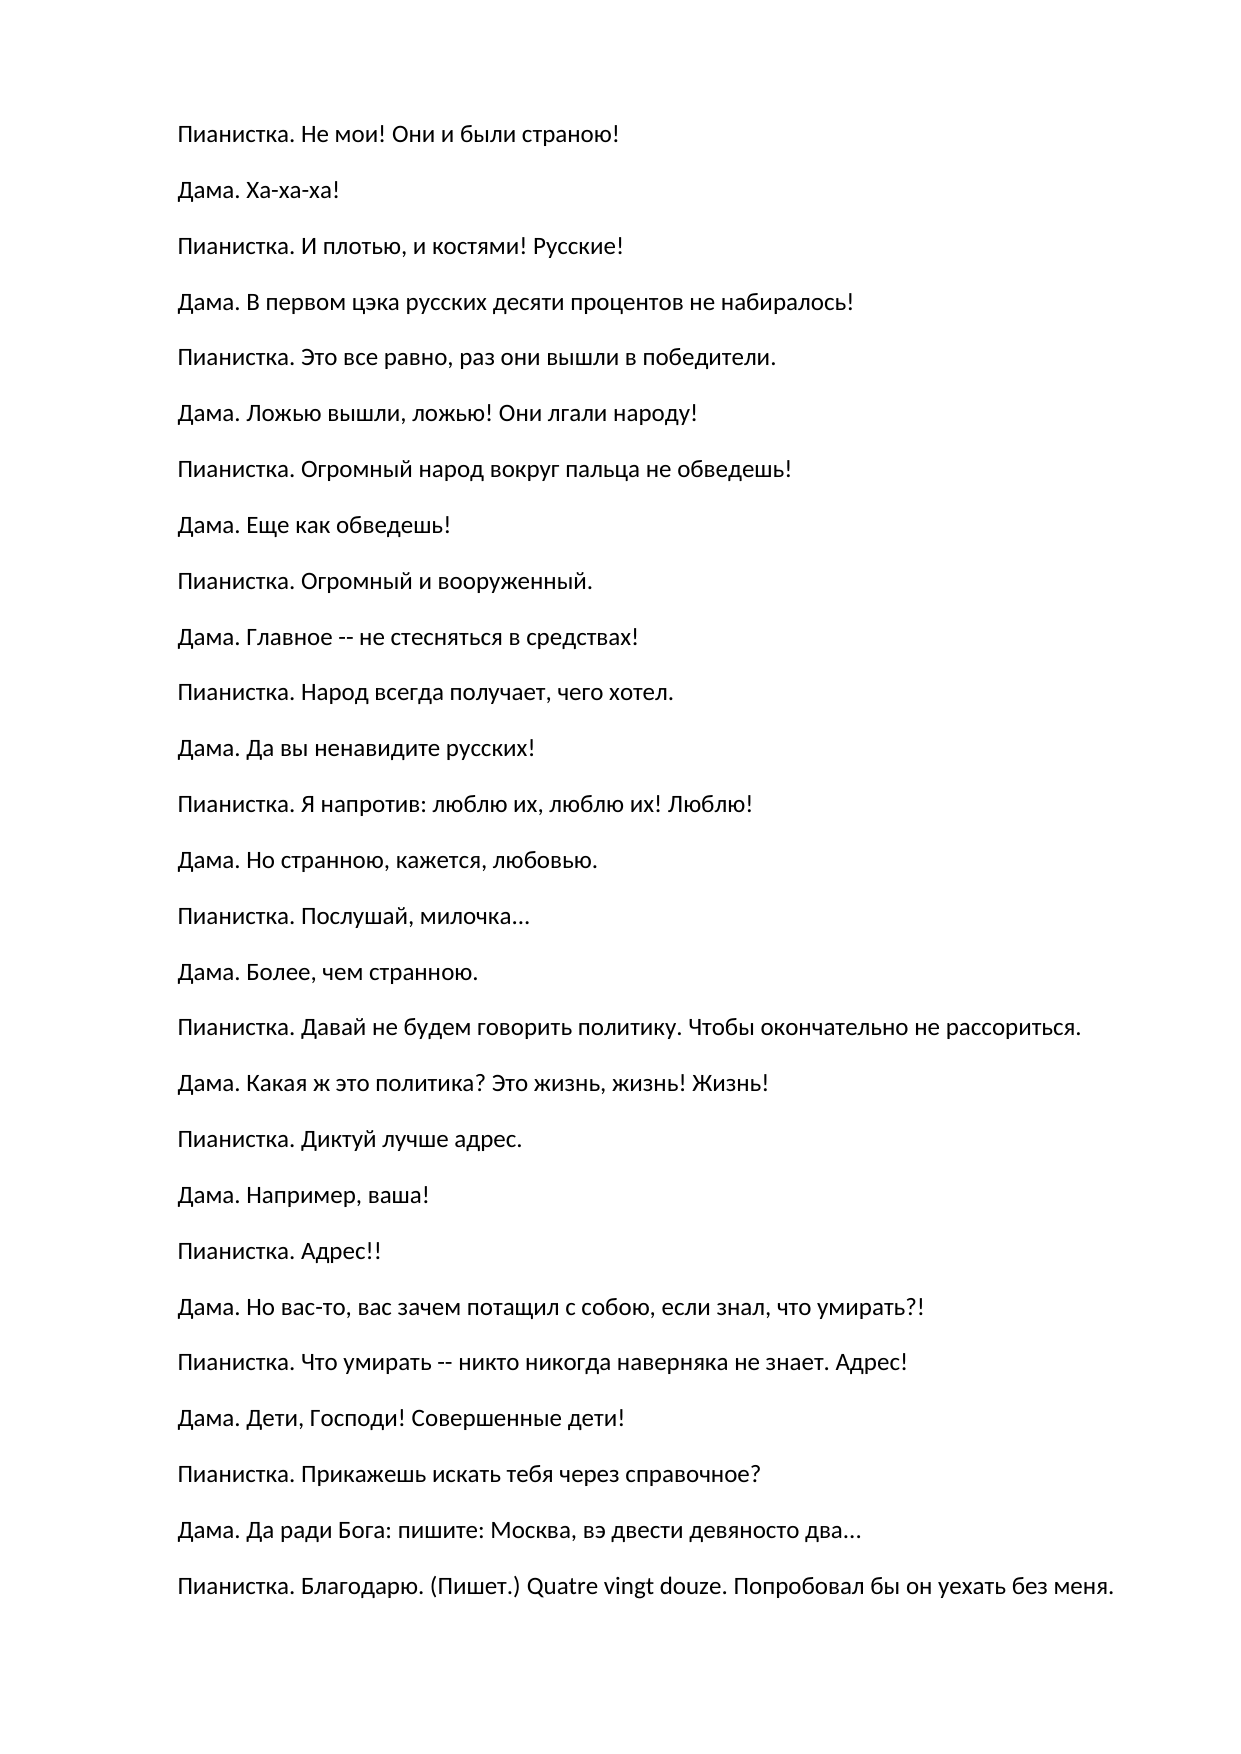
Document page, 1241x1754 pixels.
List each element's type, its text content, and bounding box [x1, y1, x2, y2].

text Пианистка. Адрес!! [177, 1235, 1152, 1265]
text Дама. Ха-ха-ха! [177, 174, 1152, 204]
text Дама. В первом цэка русских десяти процентов не набиралось! [177, 286, 1152, 316]
text Пианистка. Послушай, милочка... [177, 900, 1152, 930]
text Пианистка. Прикажешь искать тебя через справочное? [177, 1458, 1152, 1489]
text Пианистка. И плотью, и костями! Русские! [177, 230, 1152, 260]
text Дама. Дети, Господи! Совершенные дети! [177, 1402, 1152, 1433]
text Дама. Но вас-то, вас зачем потащил с собою, если знал, что умирать?! [177, 1291, 1152, 1321]
text Пианистка. Огромный народ вокруг пальца не обведешь! [177, 453, 1152, 484]
text Пианистка. Благодарю. (Пишет.) Quatre vingt douze. Попробовал бы он уехать без меня. [177, 1570, 1152, 1600]
text Пианистка. Я напротив: люблю их, люблю их! Люблю! [177, 788, 1152, 819]
text Дама. Ложью вышли, ложью! Они лгали народу! [177, 397, 1152, 428]
text Пианистка. Это все равно, раз они вышли в победители. [177, 341, 1152, 372]
text Дама. Но странною, кажется, любовью. [177, 844, 1152, 874]
text Дама. Еще как обведешь! [177, 509, 1152, 539]
text Дама. Да вы ненавидите русских! [177, 732, 1152, 763]
text Пианистка. Диктуй лучше адрес. [177, 1123, 1152, 1154]
text Пианистка. Давай не будем говорить политику. Чтобы окончательно не рассориться. [177, 1011, 1152, 1042]
text Дама. Главное -- не стесняться в средствах! [177, 621, 1152, 651]
text Пианистка. Огромный и вооруженный. [177, 565, 1152, 595]
text Пианистка. Не мои! Они и были страною! [177, 118, 1152, 149]
text Пианистка. Что умирать -- никто никогда наверняка не знает. Адрес! [177, 1346, 1152, 1377]
text Дама. Например, ваша! [177, 1179, 1152, 1209]
text Дама. Более, чем странною. [177, 956, 1152, 986]
text Дама. Какая ж это политика? Это жизнь, жизнь! Жизнь! [177, 1067, 1152, 1098]
text Пианистка. Народ всегда получает, чего хотел. [177, 676, 1152, 707]
text Дама. Да ради Бога: пишите: Москва, вэ двести девяносто два... [177, 1514, 1152, 1544]
